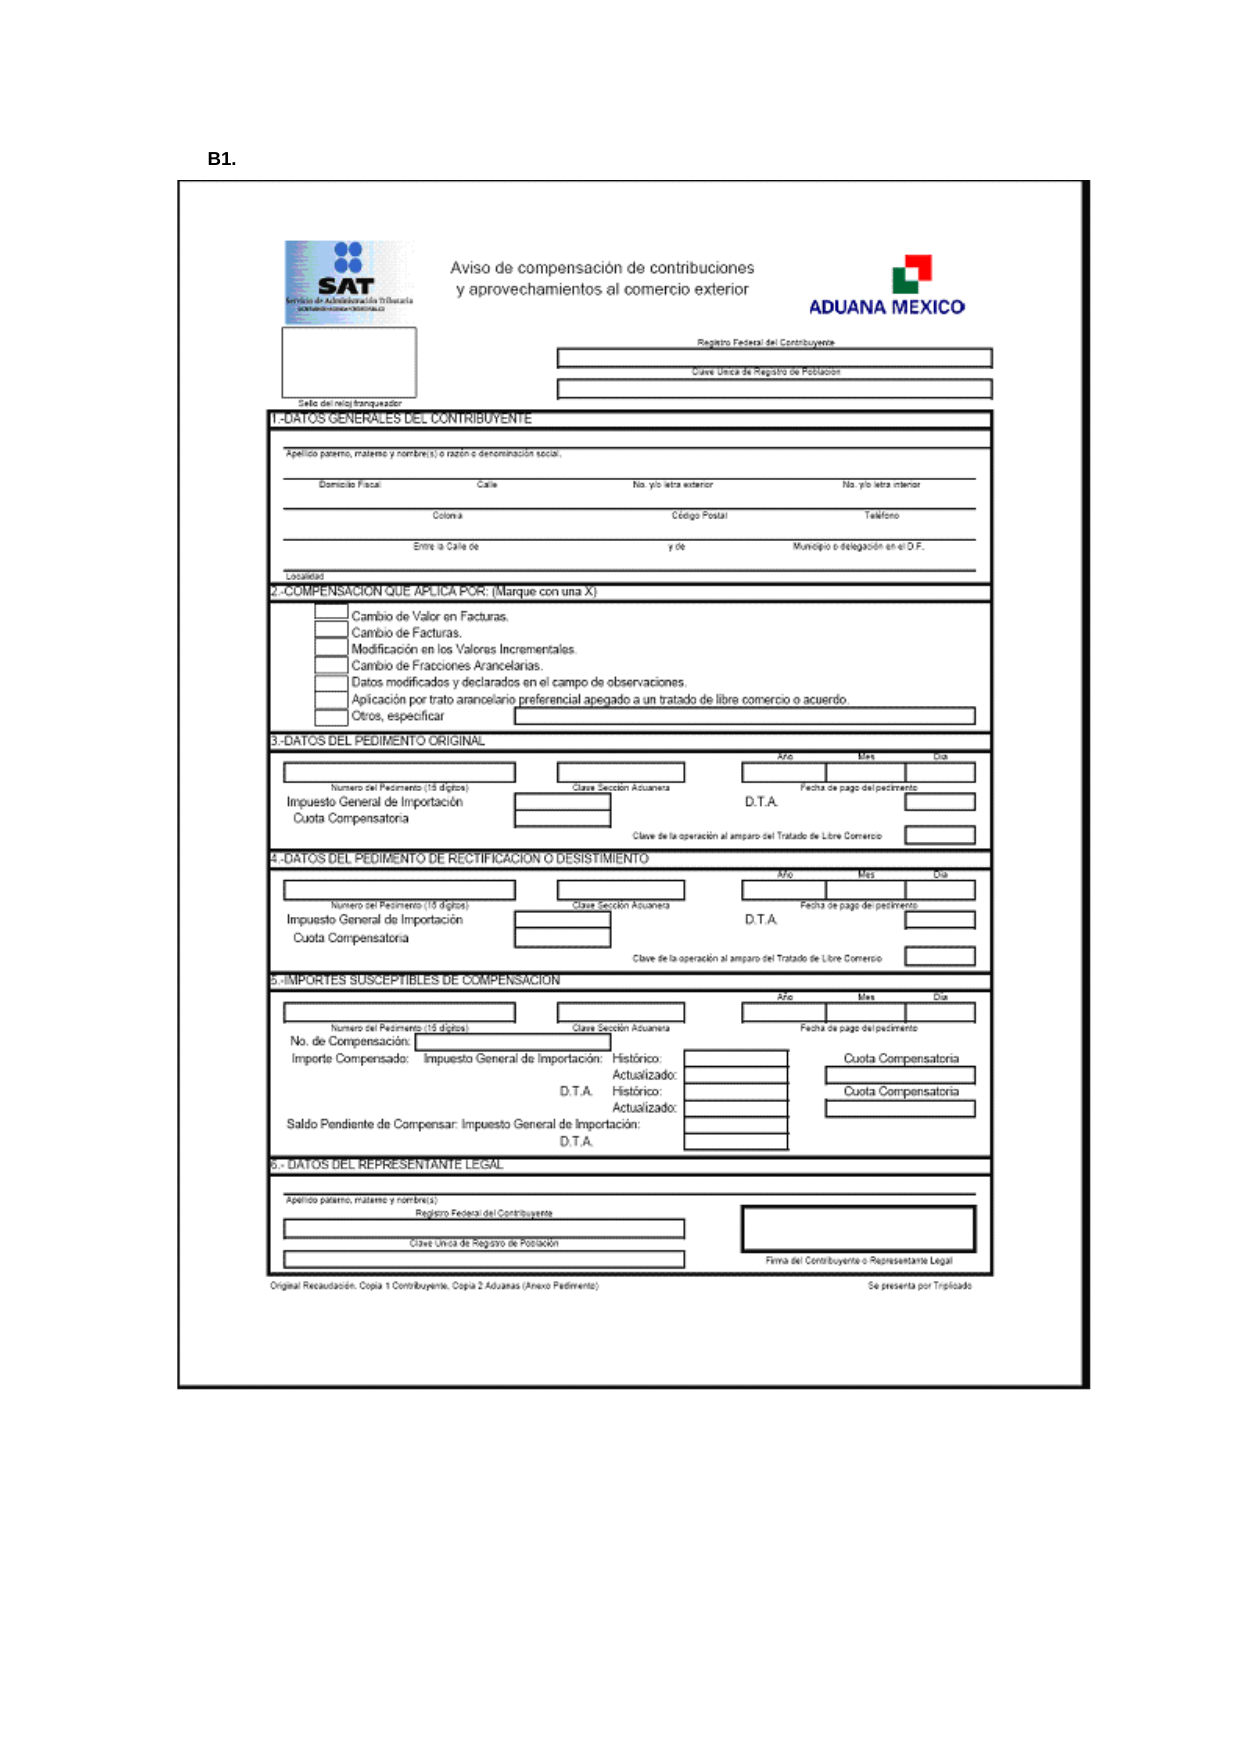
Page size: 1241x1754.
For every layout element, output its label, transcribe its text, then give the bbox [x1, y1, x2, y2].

text B1. [177, 148, 1063, 170]
picture [177, 180, 1092, 1391]
